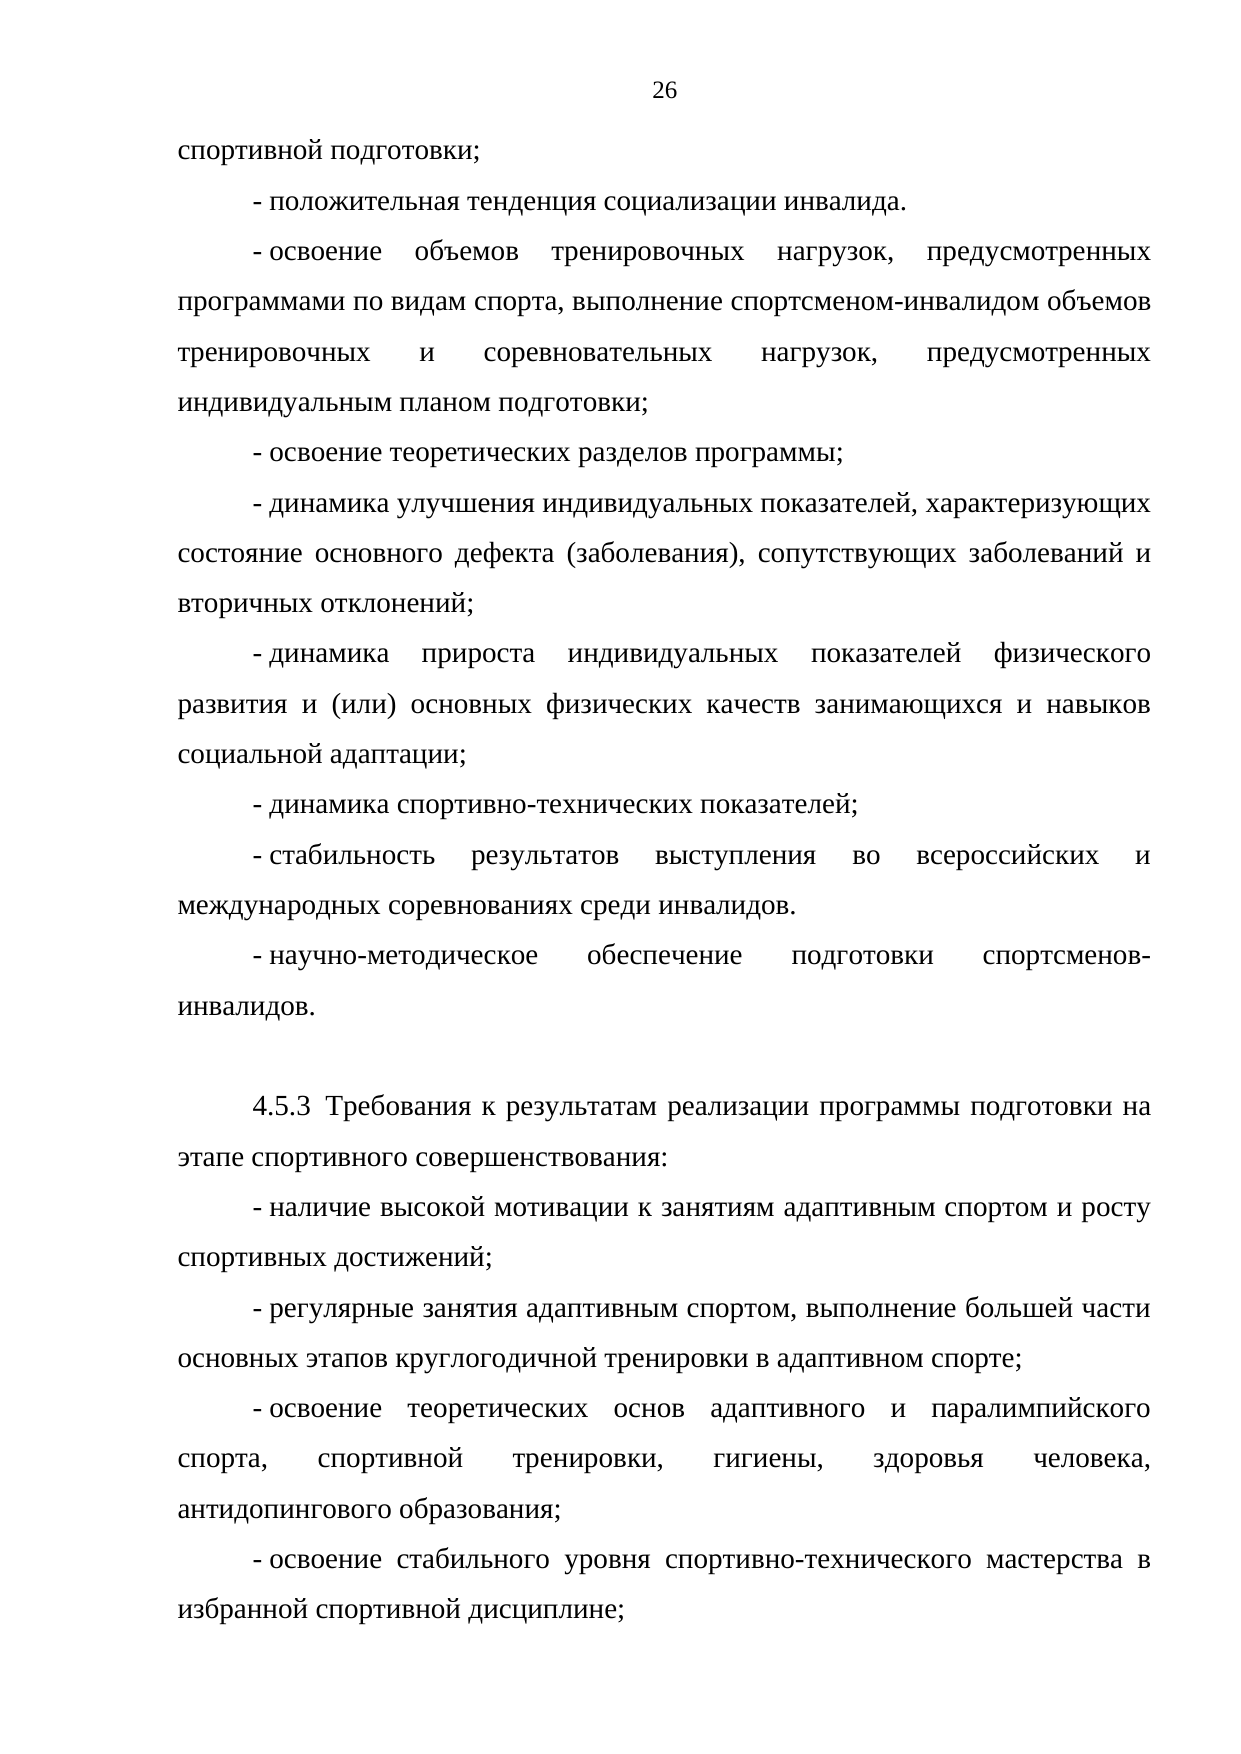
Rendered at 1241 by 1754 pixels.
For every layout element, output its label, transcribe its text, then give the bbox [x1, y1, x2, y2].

text - освоение теоретических основ адаптивного и паралимпийского спорта, спортивной тренировки, гигиены, здоровья человека, антидопингового образования; [177, 1390, 1152, 1524]
text - освоение объемов тренировочных нагрузок, предусмотренных программами по видам спорта, выполнение спортсменом-инвалидом объемов тренировочных и соревновательных нагрузок, предусмотренных индивидуальным планом подготовки; [177, 233, 1152, 418]
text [177, 132, 1152, 166]
text - динамика улучшения индивидуальных показателей, характеризующих состояние основного дефекта (заболевания), сопутствующих заболеваний и вторичных отклонений; [177, 485, 1152, 619]
text - динамика прироста индивидуальных показателей физического развития и (или) основных физических качеств занимающихся и навыков социальной адаптации; [177, 636, 1152, 770]
text - освоение стабильного уровня спортивно-технического мастерства в избранной спортивной дисциплине; [177, 1541, 1152, 1625]
text - освоение теоретических разделов программы; [177, 434, 1152, 468]
text 4.5.3 Требования к результатам реализации программы подготовки на этапе спортивного совершенствования: [177, 1088, 1152, 1172]
text - регулярные занятия адаптивным спортом, выполнение большей части основных этапов круглогодичной тренировки в адаптивном спорте; [177, 1290, 1152, 1373]
text - стабильность результатов выступления во всероссийских и международных соревнованиях среди инвалидов. [177, 837, 1152, 921]
text - положительная тенденция социализации инвалида. [177, 183, 1152, 216]
text - научно-методическое обеспечение подготовки спортсменов-инвалидов. [177, 937, 1152, 1021]
text - динамика спортивно-технических показателей; [177, 787, 1152, 820]
text - наличие высокой мотивации к занятиям адаптивным спортом и росту спортивных достижений; [177, 1189, 1152, 1273]
